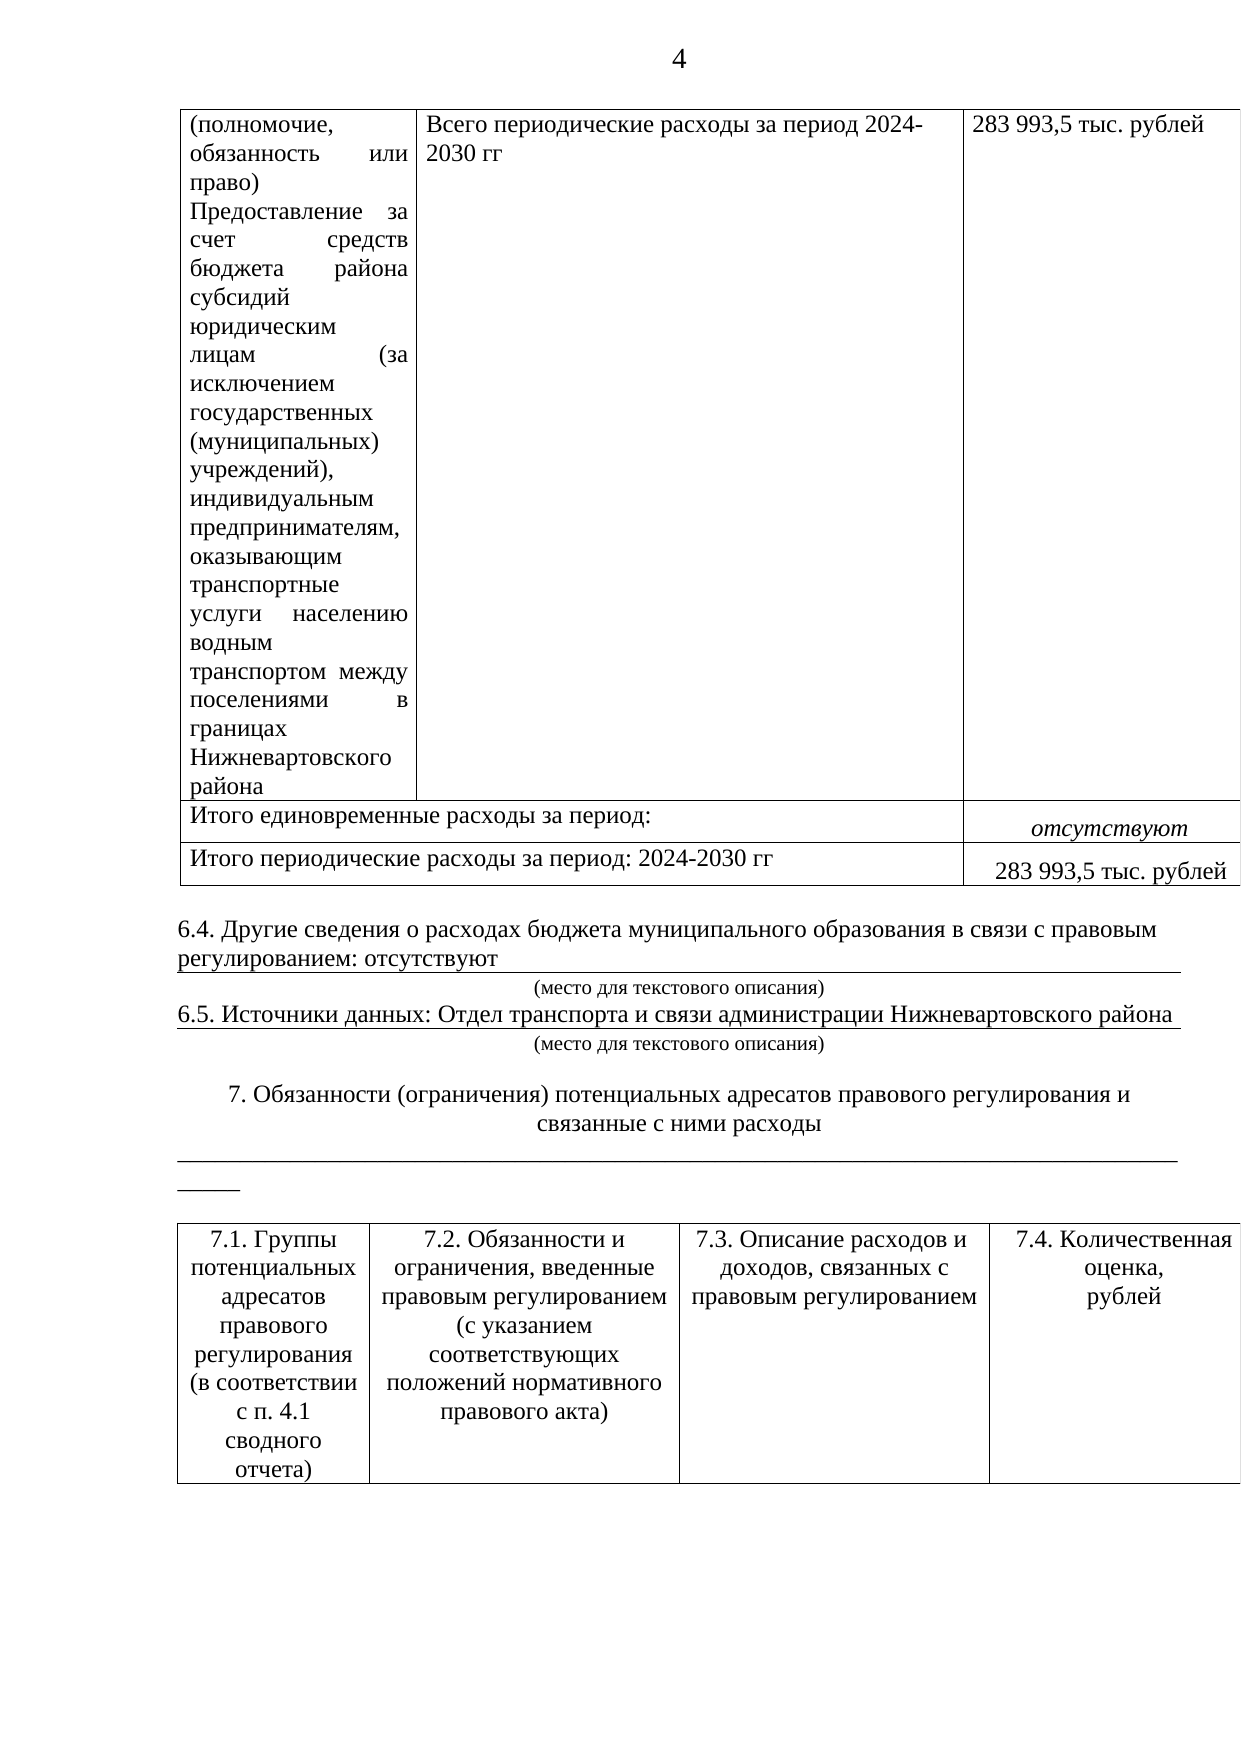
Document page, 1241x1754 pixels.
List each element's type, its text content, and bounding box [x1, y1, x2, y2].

table_cell Итого периодические расходы за период: 2024-2030 гг [181, 843, 963, 884]
text (место для текстового описания) [177, 973, 1181, 999]
table_cell 283 993,5 тыс. рублей [964, 110, 1240, 799]
text (место для текстового описания) [177, 1029, 1181, 1055]
table_header 7.2. Обязанности и ограничения, введенные правовым регулированием (с указанием соответствующих положений нормативного правового акта) [370, 1224, 679, 1482]
text 7. Обязанности (ограничения) потенциальных адресатов правового регулирования и связанные с ними расходы [177, 1079, 1181, 1136]
table_header 7.1. Группы потенциальных адресатов правового регулирования (в соответствии с п. 4.1 сводного отчета) [178, 1224, 369, 1482]
table_cell Итого единовременные расходы за период: [181, 801, 963, 842]
text 6.5. Источники данных: Отдел транспорта и связи администрации Нижневартовского района [177, 999, 1181, 1028]
text 6.4. Другие сведения о расходах бюджета муниципального образования в связи с правовым регулированием: отсутствуют [177, 914, 1181, 972]
table_header 7.4. Количественная оценка, рублей [990, 1224, 1240, 1482]
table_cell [181, 110, 416, 799]
text _____________________________________________________________________________________ [177, 1136, 1181, 1194]
table_cell отсутствуют [964, 801, 1240, 842]
table_cell Всего периодические расходы за период 2024-2030 гг [417, 110, 963, 799]
table_cell 283 993,5 тыс. рублей [964, 843, 1240, 884]
table_header 7.3. Описание расходов и доходов, связанных с правовым регулированием [680, 1224, 989, 1482]
